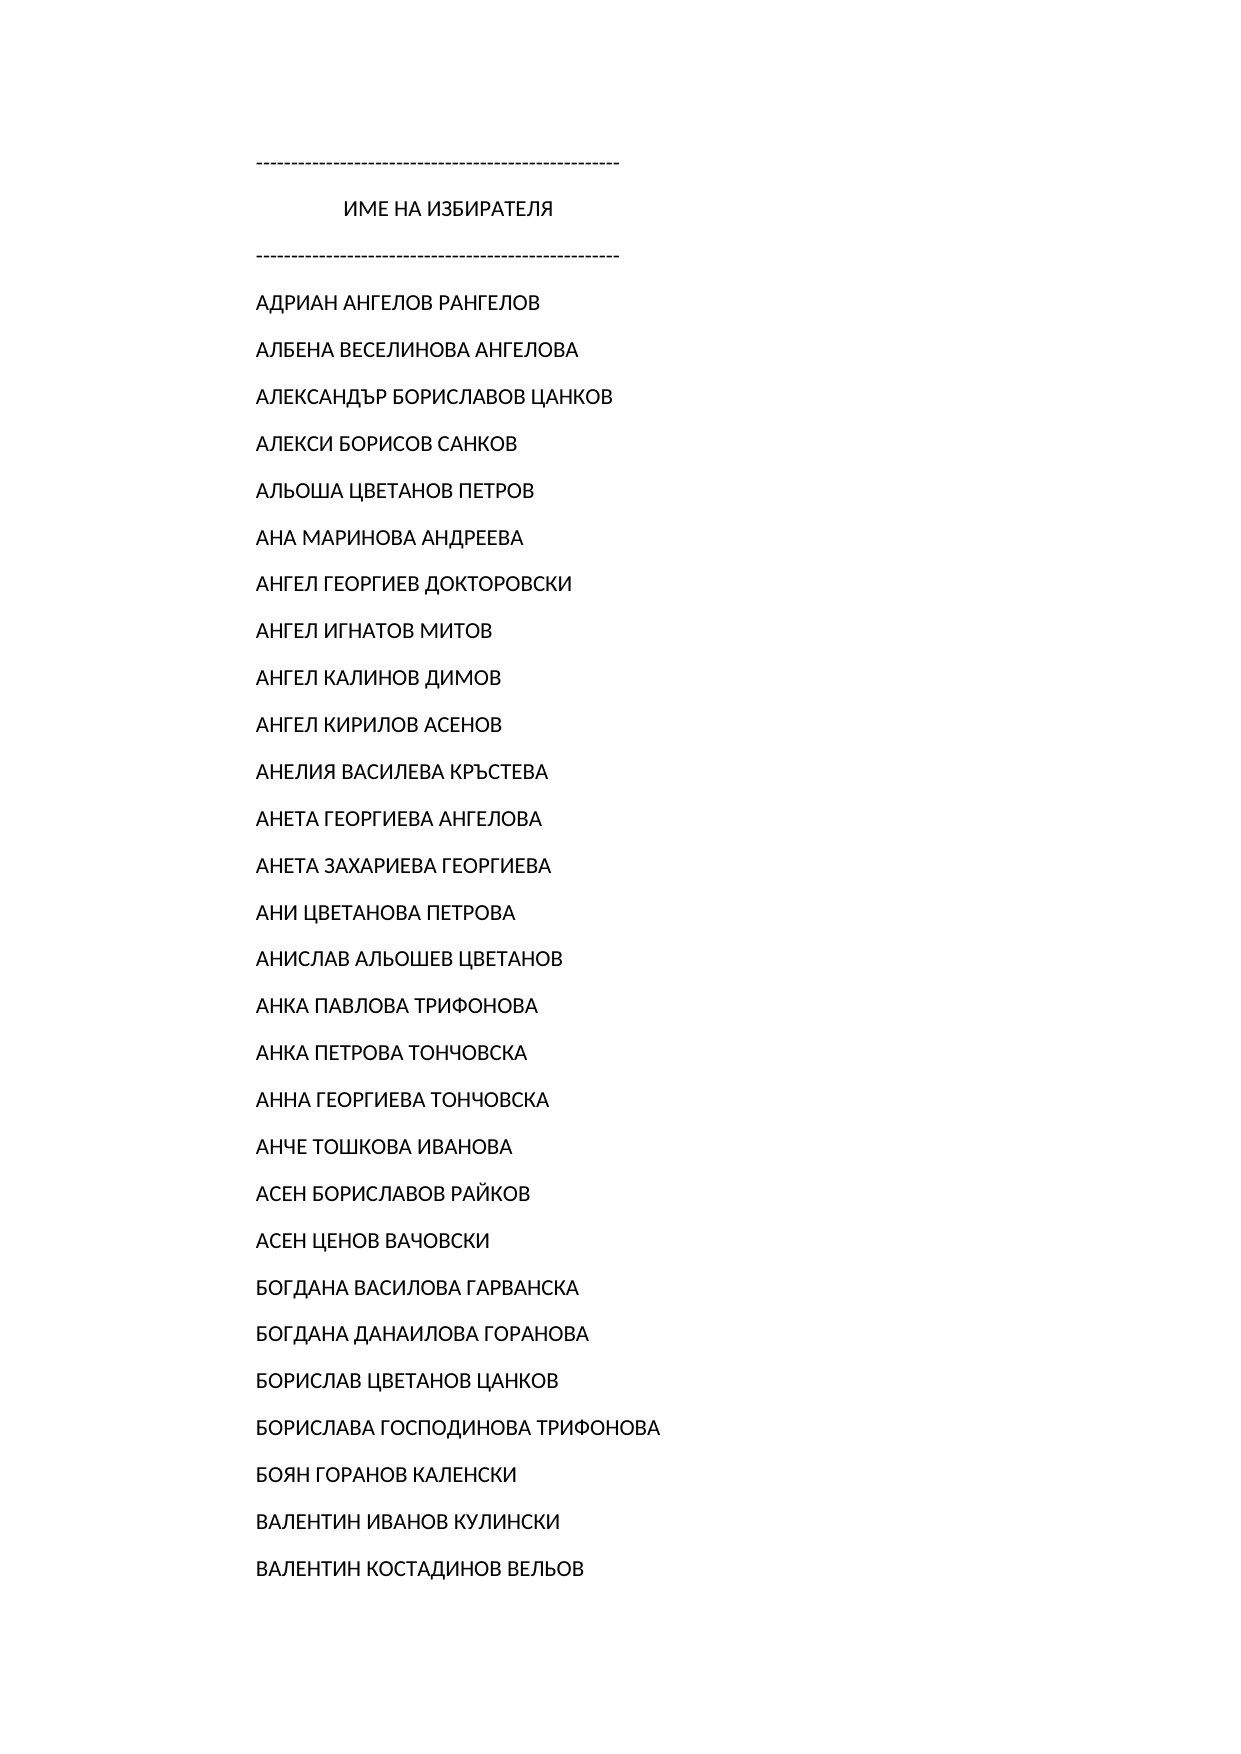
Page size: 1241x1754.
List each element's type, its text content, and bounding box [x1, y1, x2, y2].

text АНЕТА ГЕОРГИЕВА АНГЕЛОВА [148, 804, 1093, 832]
text АДРИАН АНГЕЛОВ РАНГЕЛОВ [148, 288, 1093, 316]
text ИМЕ НА ИЗБИРАТЕЛЯ [148, 194, 1093, 222]
text АНИСЛАВ АЛЬОШЕВ ЦВЕТАНОВ [148, 944, 1093, 972]
text АНЕЛИЯ ВАСИЛЕВА КРЪСТЕВА [148, 757, 1093, 785]
text БОГДАНА ВАСИЛОВА ГАРВАНСКА [148, 1273, 1093, 1301]
text АНА МАРИНОВА АНДРЕЕВА [148, 523, 1093, 551]
text БОЯН ГОРАНОВ КАЛЕНСКИ [148, 1460, 1093, 1488]
text АНКА ПЕТРОВА ТОНЧОВСКА [148, 1038, 1093, 1066]
text АНГЕЛ КИРИЛОВ АСЕНОВ [148, 710, 1093, 738]
text АНГЕЛ ГЕОРГИЕВ ДОКТОРОВСКИ [148, 569, 1093, 597]
text АНИ ЦВЕТАНОВА ПЕТРОВА [148, 898, 1093, 926]
text ---------------------------------------------------- [148, 148, 1093, 176]
text АСЕН ЦЕНОВ ВАЧОВСКИ [148, 1226, 1093, 1254]
text АННА ГЕОРГИЕВА ТОНЧОВСКА [148, 1085, 1093, 1113]
text АСЕН БОРИСЛАВОВ РАЙКОВ [148, 1179, 1093, 1207]
text БОРИСЛАВ ЦВЕТАНОВ ЦАНКОВ [148, 1366, 1093, 1394]
text АНЕТА ЗАХАРИЕВА ГЕОРГИЕВА [148, 851, 1093, 879]
text АЛБЕНА ВЕСЕЛИНОВА АНГЕЛОВА [148, 335, 1093, 363]
text АНЧЕ ТОШКОВА ИВАНОВА [148, 1132, 1093, 1160]
text АЛЬОША ЦВЕТАНОВ ПЕТРОВ [148, 476, 1093, 504]
text ВАЛЕНТИН КОСТАДИНОВ ВЕЛЬОВ [148, 1554, 1093, 1582]
text ВАЛЕНТИН ИВАНОВ КУЛИНСКИ [148, 1507, 1093, 1535]
text АНГЕЛ КАЛИНОВ ДИМОВ [148, 663, 1093, 691]
text БОГДАНА ДАНАИЛОВА ГОРАНОВА [148, 1319, 1093, 1347]
text БОРИСЛАВА ГОСПОДИНОВА ТРИФОНОВА [148, 1413, 1093, 1441]
text ---------------------------------------------------- [148, 241, 1093, 269]
text АНГЕЛ ИГНАТОВ МИТОВ [148, 616, 1093, 644]
text АЛЕКСИ БОРИСОВ САНКОВ [148, 429, 1093, 457]
text АНКА ПАВЛОВА ТРИФОНОВА [148, 991, 1093, 1019]
text АЛЕКСАНДЪР БОРИСЛАВОВ ЦАНКОВ [148, 382, 1093, 410]
